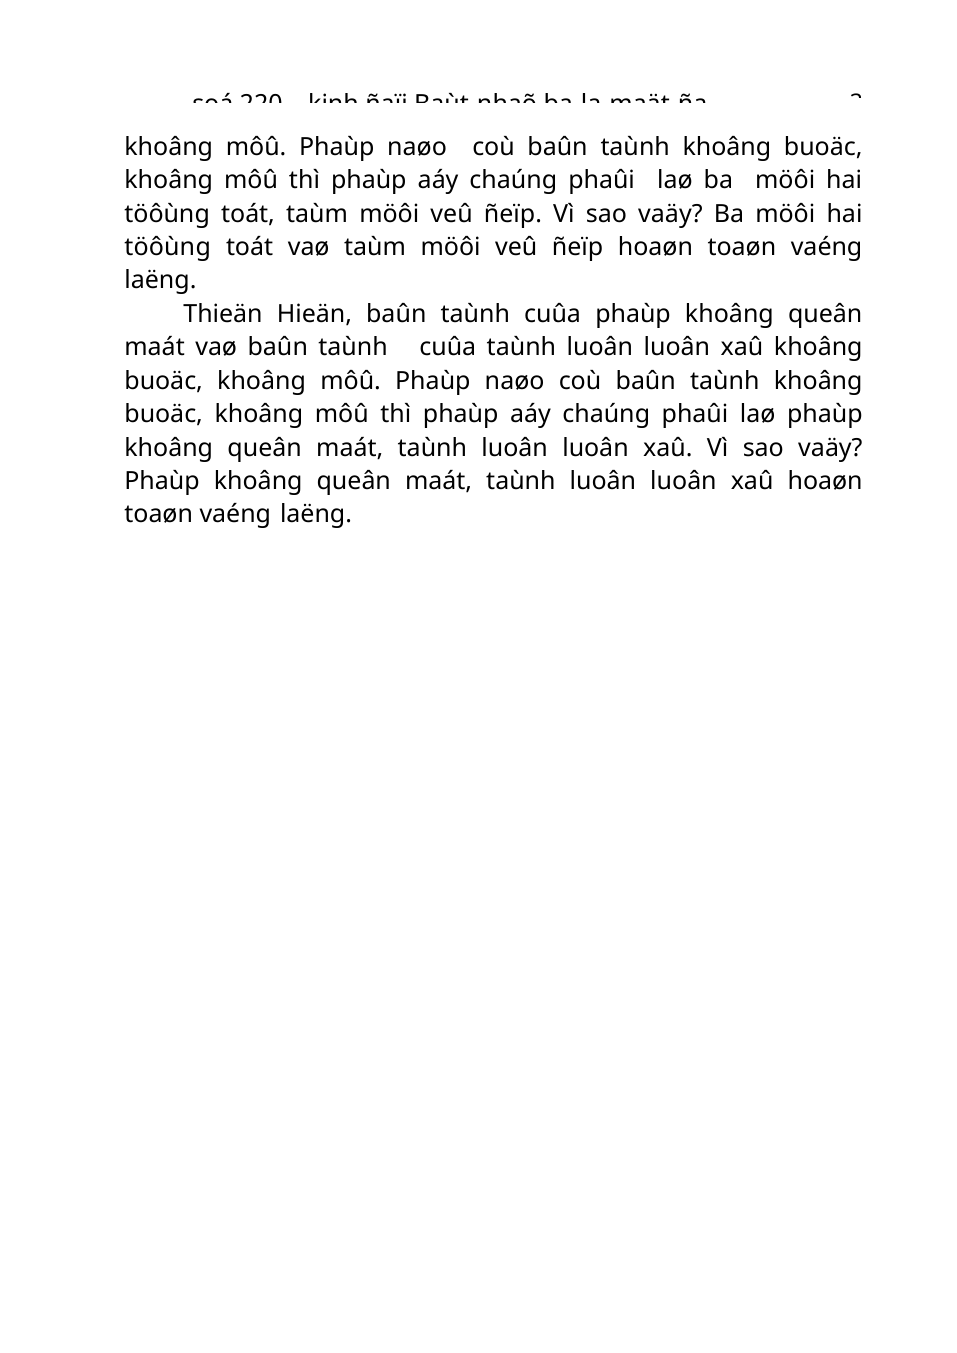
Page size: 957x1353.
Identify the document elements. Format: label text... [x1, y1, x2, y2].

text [124, 129, 863, 296]
text Thieän Hieän, baûn taùnh cuûa phaùp khoâng queân maát vaø baûn taùnh cuûa taùnh luoân luoân xaû khoâng buoäc, khoâng môû. Phaùp naøo coù baûn taùnh khoâng buoäc, khoâng môû thì phaùp aáy chaúng phaûi laø phaùp khoâng queân maát, taùnh luoân luoân xaû. Vì sao vaäy? Phaùp khoâng queân maát, taùnh luoân luoân xaû hoaøn toaøn vaéng laëng. [124, 296, 863, 530]
